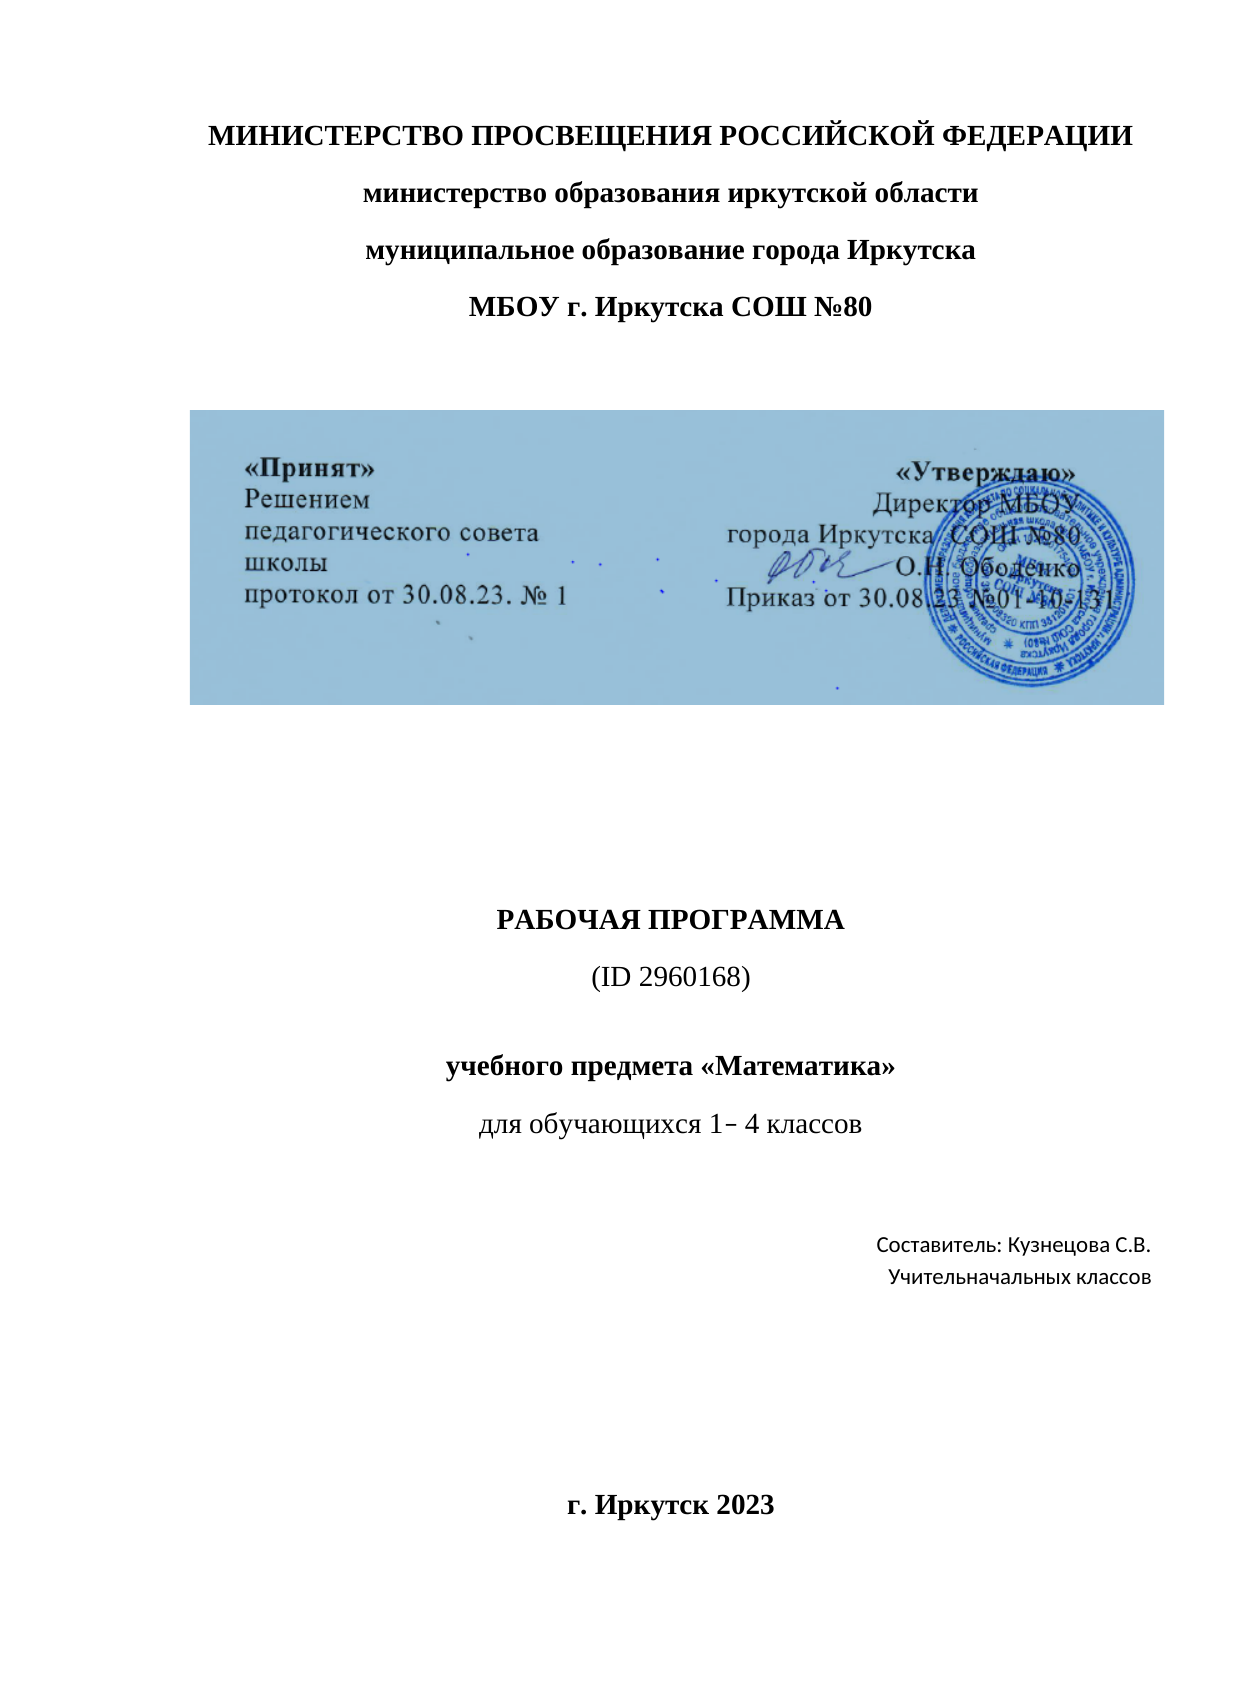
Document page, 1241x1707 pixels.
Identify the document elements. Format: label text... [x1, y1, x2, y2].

text Учительначальных классов [190, 1262, 1152, 1290]
text МИНИСТЕРСТВО ПРОСВЕЩЕНИЯ РОССИЙСКОЙ ФЕДЕРАЦИИ [190, 118, 1152, 152]
text Составитель: Кузнецова С.В. [190, 1230, 1152, 1258]
text РАБОЧАЯ ПРОГРАММА [190, 902, 1152, 935]
text учебного предмета «Математика» [190, 1048, 1152, 1081]
text (ID 2960168) [190, 959, 1152, 992]
text министерство образования иркутской области [190, 175, 1152, 209]
text г. Иркутск 2023 [190, 1487, 1152, 1521]
picture [189, 410, 1165, 705]
text для обучающихся 1– 4 классов [190, 1105, 1152, 1141]
text МБОУ г. Иркутска СОШ №80 [190, 289, 1152, 323]
text муниципальное образование города Иркутска [190, 232, 1152, 266]
